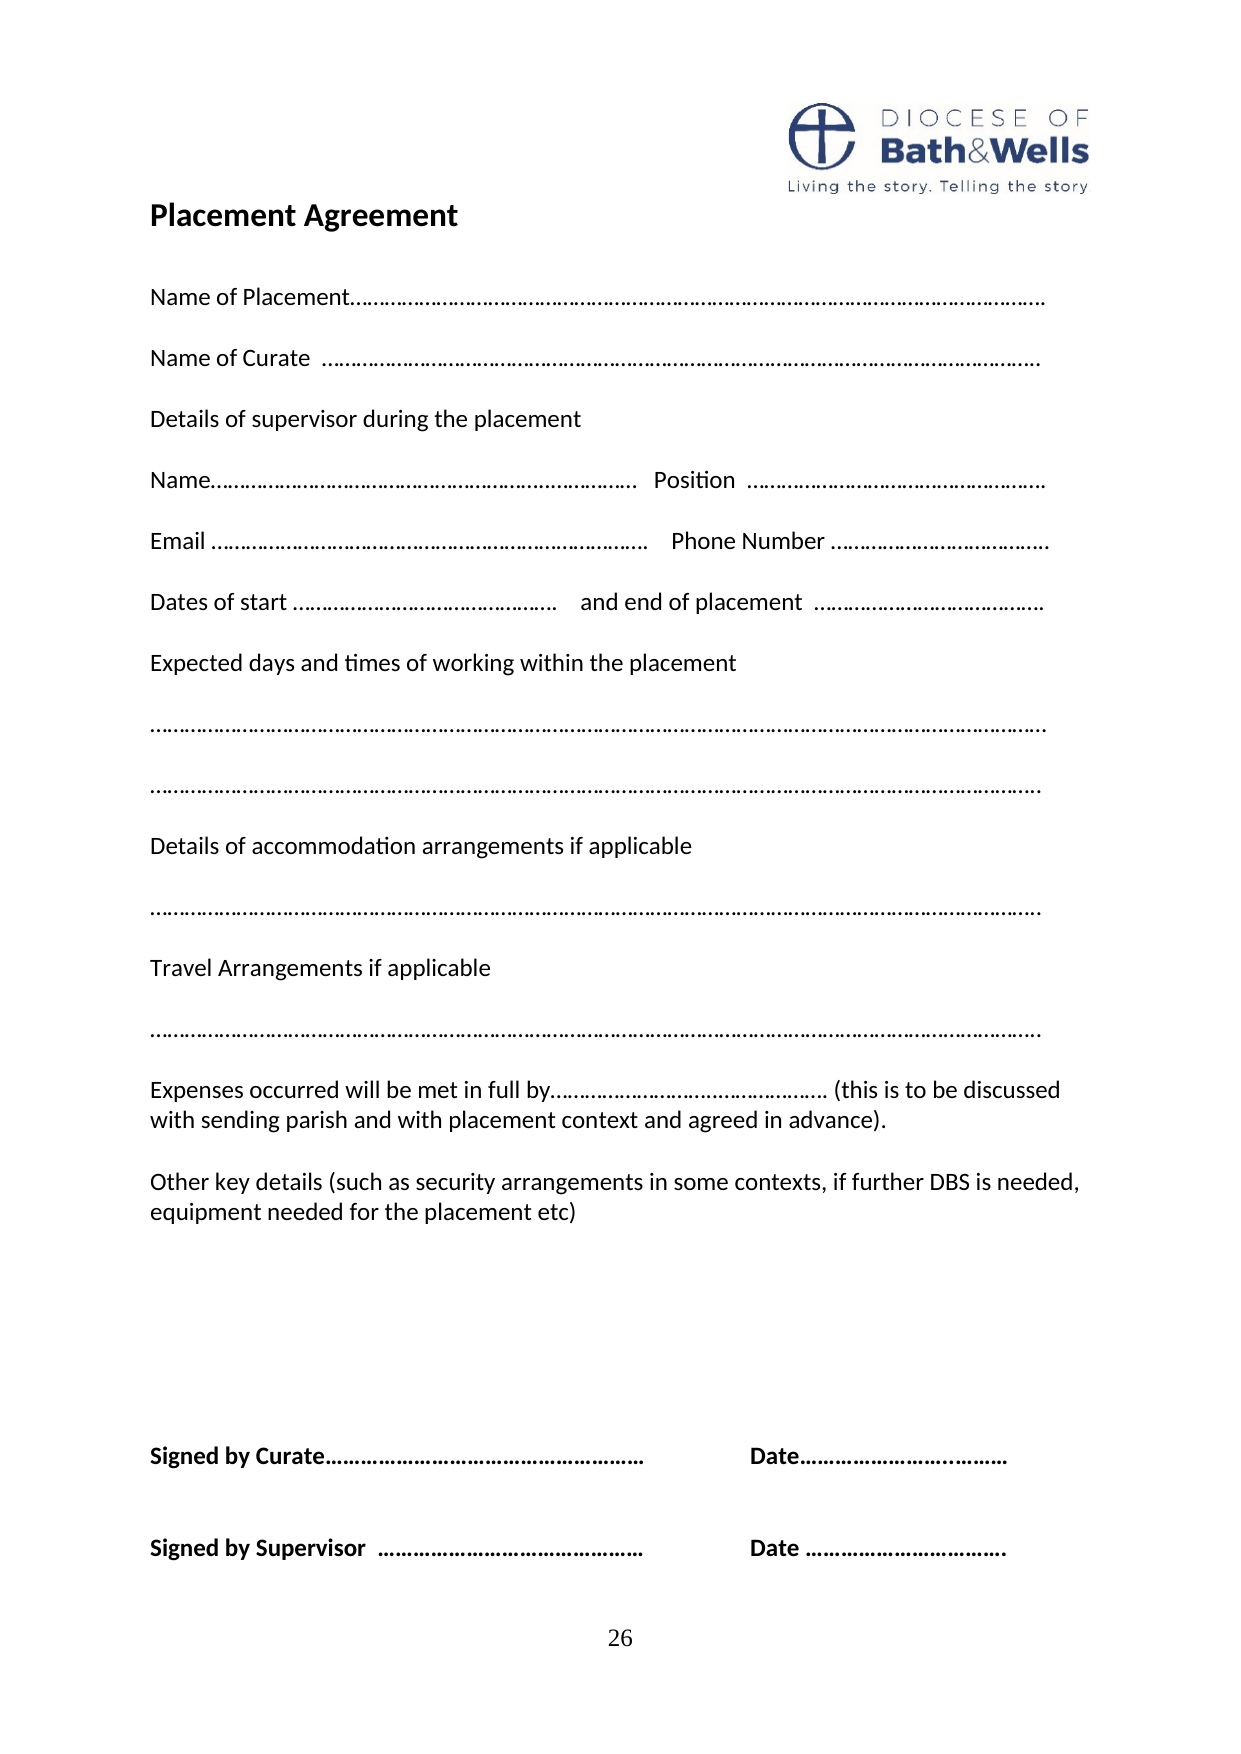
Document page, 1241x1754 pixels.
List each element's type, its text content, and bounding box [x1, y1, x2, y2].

text Name…………………………………………………..…………… Position ……………………………………………. [150, 464, 1090, 494]
text Signed by Supervisor ……………………………………… Date ……………………………. [150, 1532, 1090, 1562]
text Signed by Curate……………………………………………… Date……………………..……… [150, 1440, 1090, 1471]
text Other key details (such as security arrangements in some contexts, if further DBS is needed, equipment needed for the placement etc) [150, 1166, 1090, 1227]
text ……………………………………………………………………………………………………………………………………….. [150, 769, 1090, 799]
text Expenses occurred will be met in full by………………………..………………. (this is to be discussed with sending parish and with placement context and agreed in advance). [150, 1074, 1090, 1135]
text ………………………………………………………………………………………………………………………………………… [150, 708, 1090, 738]
text Placement Agreement [150, 194, 1090, 235]
text ……………………………………………………………………………………………………………………………………….. [150, 1013, 1090, 1044]
text Name of Placement…………………………………………………………………………………………………………. [150, 281, 1090, 311]
text Details of supervisor during the placement [150, 403, 1090, 433]
text Email …………………………………………………………………. Phone Number ……………………………….. [150, 525, 1090, 555]
text Details of accommodation arrangements if applicable [150, 830, 1090, 861]
text Name of Curate …………………………………………………………………………………………………………….. [150, 342, 1090, 372]
text Dates of start ………………………………………. and end of placement …………………………………. [150, 586, 1090, 616]
text ……………………………………………………………………………………………………………………………………….. [150, 891, 1090, 922]
text Travel Arrangements if applicable [150, 952, 1090, 983]
text Expected days and times of working within the placement [150, 647, 1090, 677]
picture [788, 103, 1091, 194]
